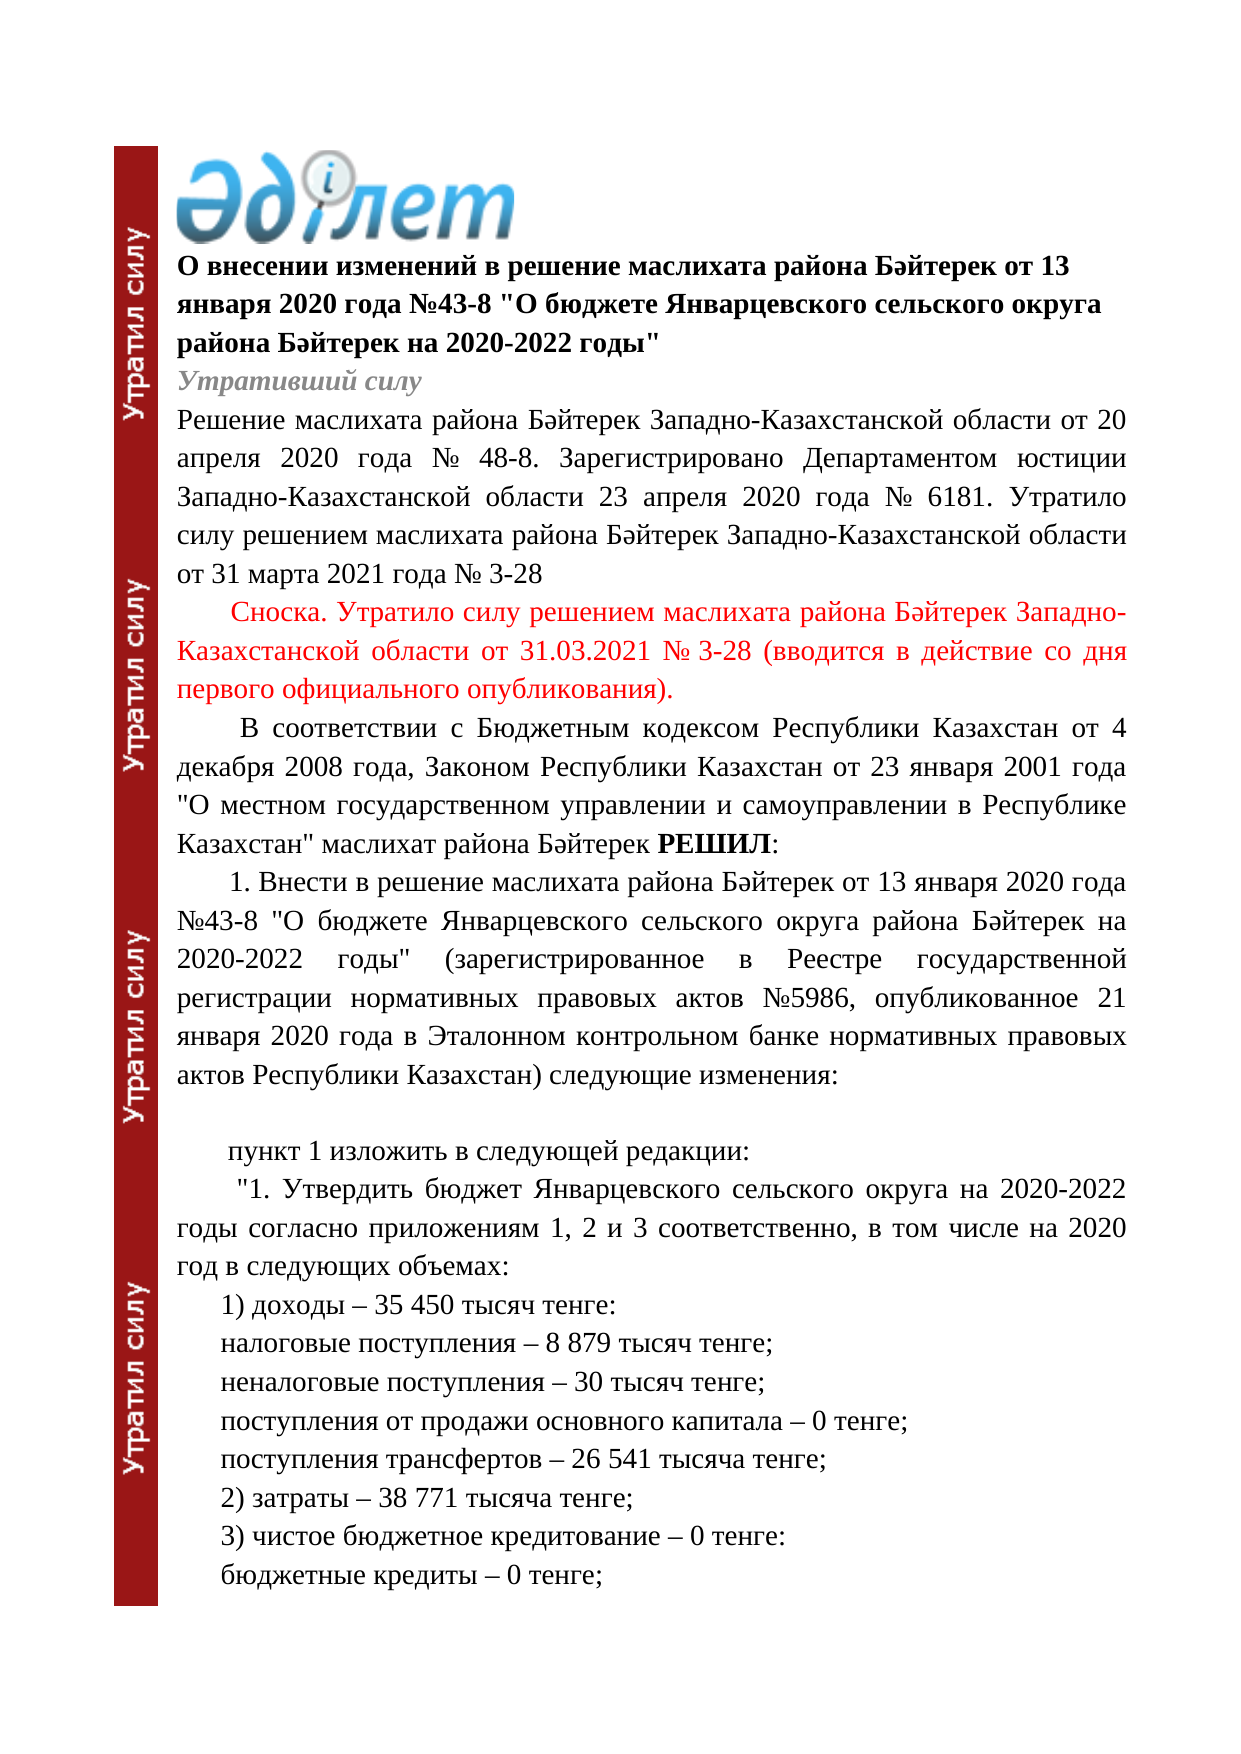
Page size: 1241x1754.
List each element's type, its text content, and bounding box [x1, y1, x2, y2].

text Решение маслихата района Бәйтерек Западно-Казахстанской области от 20 апреля 2020 года № 48-8. Зарегистрировано Департаментом юстиции Западно-Казахстанской области 23 апреля 2020 года № 6181. Утратило силу решением маслихата района Бәйтерек Западно-Казахстанской области от 31 марта 2021 года № 3-28 [112, 402, 1128, 589]
picture [114, 589, 158, 594]
text налоговые поступления – 8 879 тысяч тенге; [112, 1326, 1128, 1359]
text 1) доходы – 35 450 тысяч тенге: [112, 1287, 1128, 1321]
text О внесении изменений в решение маслихата района Бәйтерек от 13 января 2020 года №43-8 "О бюджете Январцевского сельского округа района Бәйтерек на 2020-2022 годы" [112, 248, 1128, 358]
text поступления трансфертов – 26 541 тысяча тенге; [112, 1441, 1128, 1475]
text 3) чистое бюджетное кредитование – 0 тенге: [112, 1518, 1128, 1552]
text бюджетные кредиты – 0 тенге; [112, 1557, 1128, 1590]
text 1. Внести в решение маслихата района Бәйтерек от 13 января 2020 года №43-8 "О бюджете Январцевского сельского округа района Бәйтерек на 2020-2022 годы" (зарегистрированное в Реестре государственной регистрации нормативных правовых актов №5986, опубликованное 21 января 2020 года в Эталонном контрольном банке нормативных правовых актов Республики Казахстан) следующие изменения: [112, 864, 1128, 1091]
picture [114, 1436, 158, 1441]
text 2) затраты – 38 771 тысяча тенге; [112, 1480, 1128, 1513]
picture [114, 859, 158, 864]
picture [176, 150, 515, 244]
text неналоговые поступления – 30 тысяч тенге; [112, 1364, 1128, 1398]
picture [114, 705, 158, 710]
text пункт 1 изложить в следующей редакции: [112, 1133, 1128, 1166]
picture [114, 397, 158, 402]
picture [114, 1282, 158, 1287]
picture [114, 1359, 158, 1364]
text Сноска. Утратило силу решением маслихата района Бәйтерек Западно-Казахстанской области от 31.03.2021 № 3-28 (вводится в действие со дня первого официального опубликования). [112, 594, 1128, 705]
picture [114, 358, 158, 363]
picture [114, 1166, 158, 1171]
text Утративший силу [112, 363, 1128, 397]
picture [114, 1398, 158, 1403]
picture [114, 1590, 158, 1606]
text поступления от продажи основного капитала – 0 тенге; [112, 1403, 1128, 1436]
picture [114, 1513, 158, 1518]
picture [114, 1321, 158, 1326]
picture [114, 1475, 158, 1480]
picture [114, 1091, 158, 1133]
text "1. Утвердить бюджет Январцевского сельского округа на 2020-2022 годы согласно приложениям 1, 2 и 3 соответственно, в том числе на 2020 год в следующих объемах: [112, 1171, 1128, 1282]
picture [114, 146, 158, 248]
picture [114, 1552, 158, 1557]
text В соответствии с Бюджетным кодексом Республики Казахстан от 4 декабря 2008 года, Законом Республики Казахстан от 23 января 2001 года "О местном государственном управлении и самоуправлении в Республике Казахстан" маслихат района Бәйтерек РЕШИЛ: [112, 710, 1128, 859]
